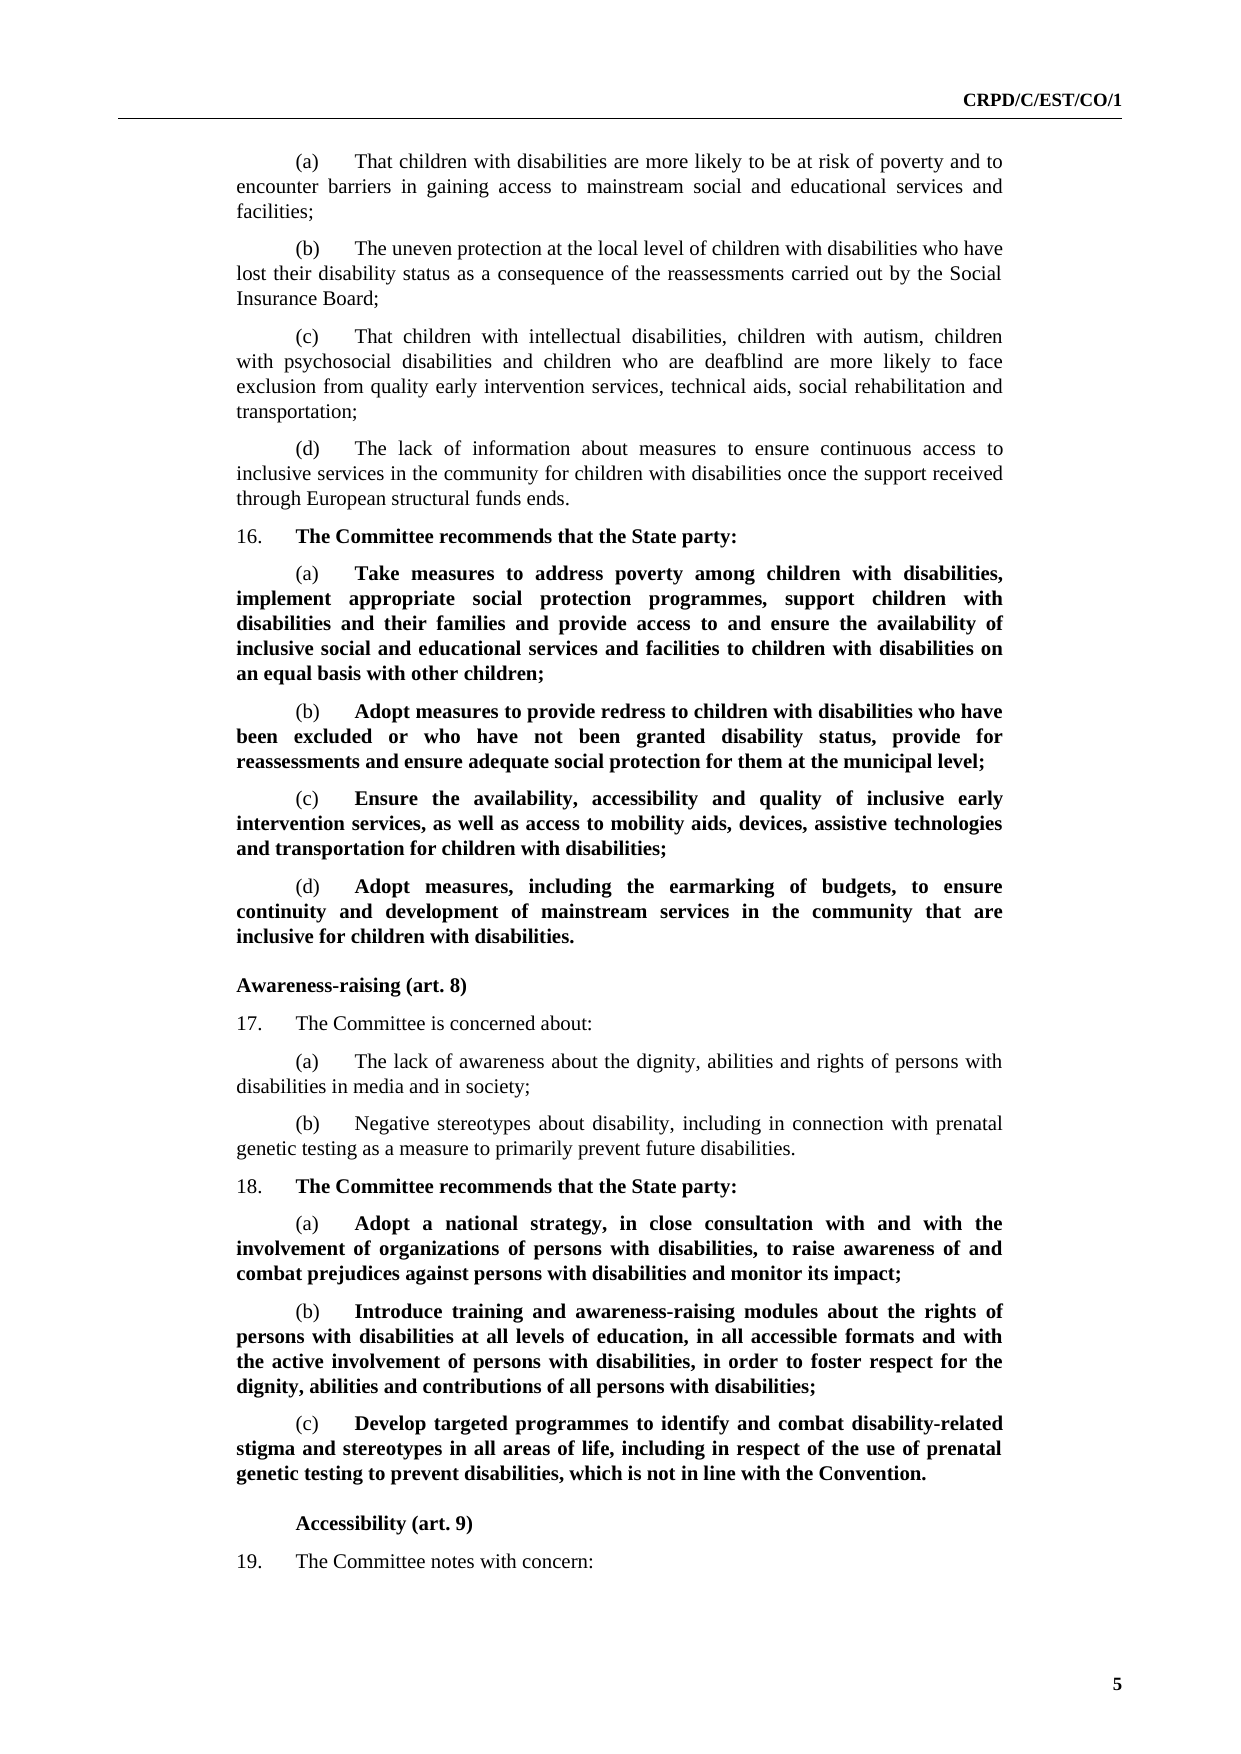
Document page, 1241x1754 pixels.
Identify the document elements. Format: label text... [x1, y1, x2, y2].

text (b) Negative stereotypes about disability, including in connection with prenatal genetic testing as a measure to primarily prevent future disabilities. [236, 1110, 1004, 1160]
text 18. The Committee recommends that the State party: [236, 1173, 1004, 1198]
text 19. The Committee notes with concern: [236, 1548, 1004, 1573]
text (a) Take measures to address poverty among children with disabilities, implement appropriate social protection programmes, support children with disabilities and their families and provide access to and ensure the availability of inclusive social and educational services and facilities to children with disabilities on an equal basis with other children; [236, 560, 1004, 685]
text (c) Ensure the availability, accessibility and quality of inclusive early intervention services, as well as access to mobility aids, devices, assistive technologies and transportation for children with disabilities; [236, 785, 1004, 860]
text 16. The Committee recommends that the State party: [236, 523, 1004, 548]
text (a) That children with disabilities are more likely to be at risk of poverty and to encounter barriers in gaining access to mainstream social and educational services and facilities; [236, 148, 1004, 223]
text (d) Adopt measures, including the earmarking of budgets, to ensure continuity and development of mainstream services in the community that are inclusive for children with disabilities. [236, 873, 1004, 948]
text 17. The Committee is concerned about: [236, 1010, 1004, 1035]
text (c) Develop targeted programmes to identify and combat disability-related stigma and stereotypes in all areas of life, including in respect of the use of prenatal genetic testing to prevent disabilities, which is not in line with the Convention. [236, 1410, 1004, 1485]
text (b) The uneven protection at the local level of children with disabilities who have lost their disability status as a consequence of the reassessments carried out by the Social Insurance Board; [236, 235, 1004, 310]
text (a) Adopt a national strategy, in close consultation with and with the involvement of organizations of persons with disabilities, to raise awareness of and combat prejudices against persons with disabilities and monitor its impact; [236, 1210, 1004, 1285]
text Accessibility (art. 9) [118, 1510, 1004, 1535]
text (d) The lack of information about measures to ensure continuous access to inclusive services in the community for children with disabilities once the support received through European structural funds ends. [236, 435, 1004, 510]
text (a) The lack of awareness about the dignity, abilities and rights of persons with disabilities in media and in society; [236, 1048, 1004, 1098]
text Awareness-raising (art. 8) [118, 973, 1004, 998]
text (c) That children with intellectual disabilities, children with autism, children with psychosocial disabilities and children who are deafblind are more likely to face exclusion from quality early intervention services, technical aids, social rehabilitation and transportation; [236, 323, 1004, 423]
text (b) Introduce training and awareness-raising modules about the rights of persons with disabilities at all levels of education, in all accessible formats and with the active involvement of persons with disabilities, in order to foster respect for the dignity, abilities and contributions of all persons with disabilities; [236, 1298, 1004, 1398]
text (b) Adopt measures to provide redress to children with disabilities who have been excluded or who have not been granted disability status, provide for reassessments and ensure adequate social protection for them at the municipal level; [236, 698, 1004, 773]
